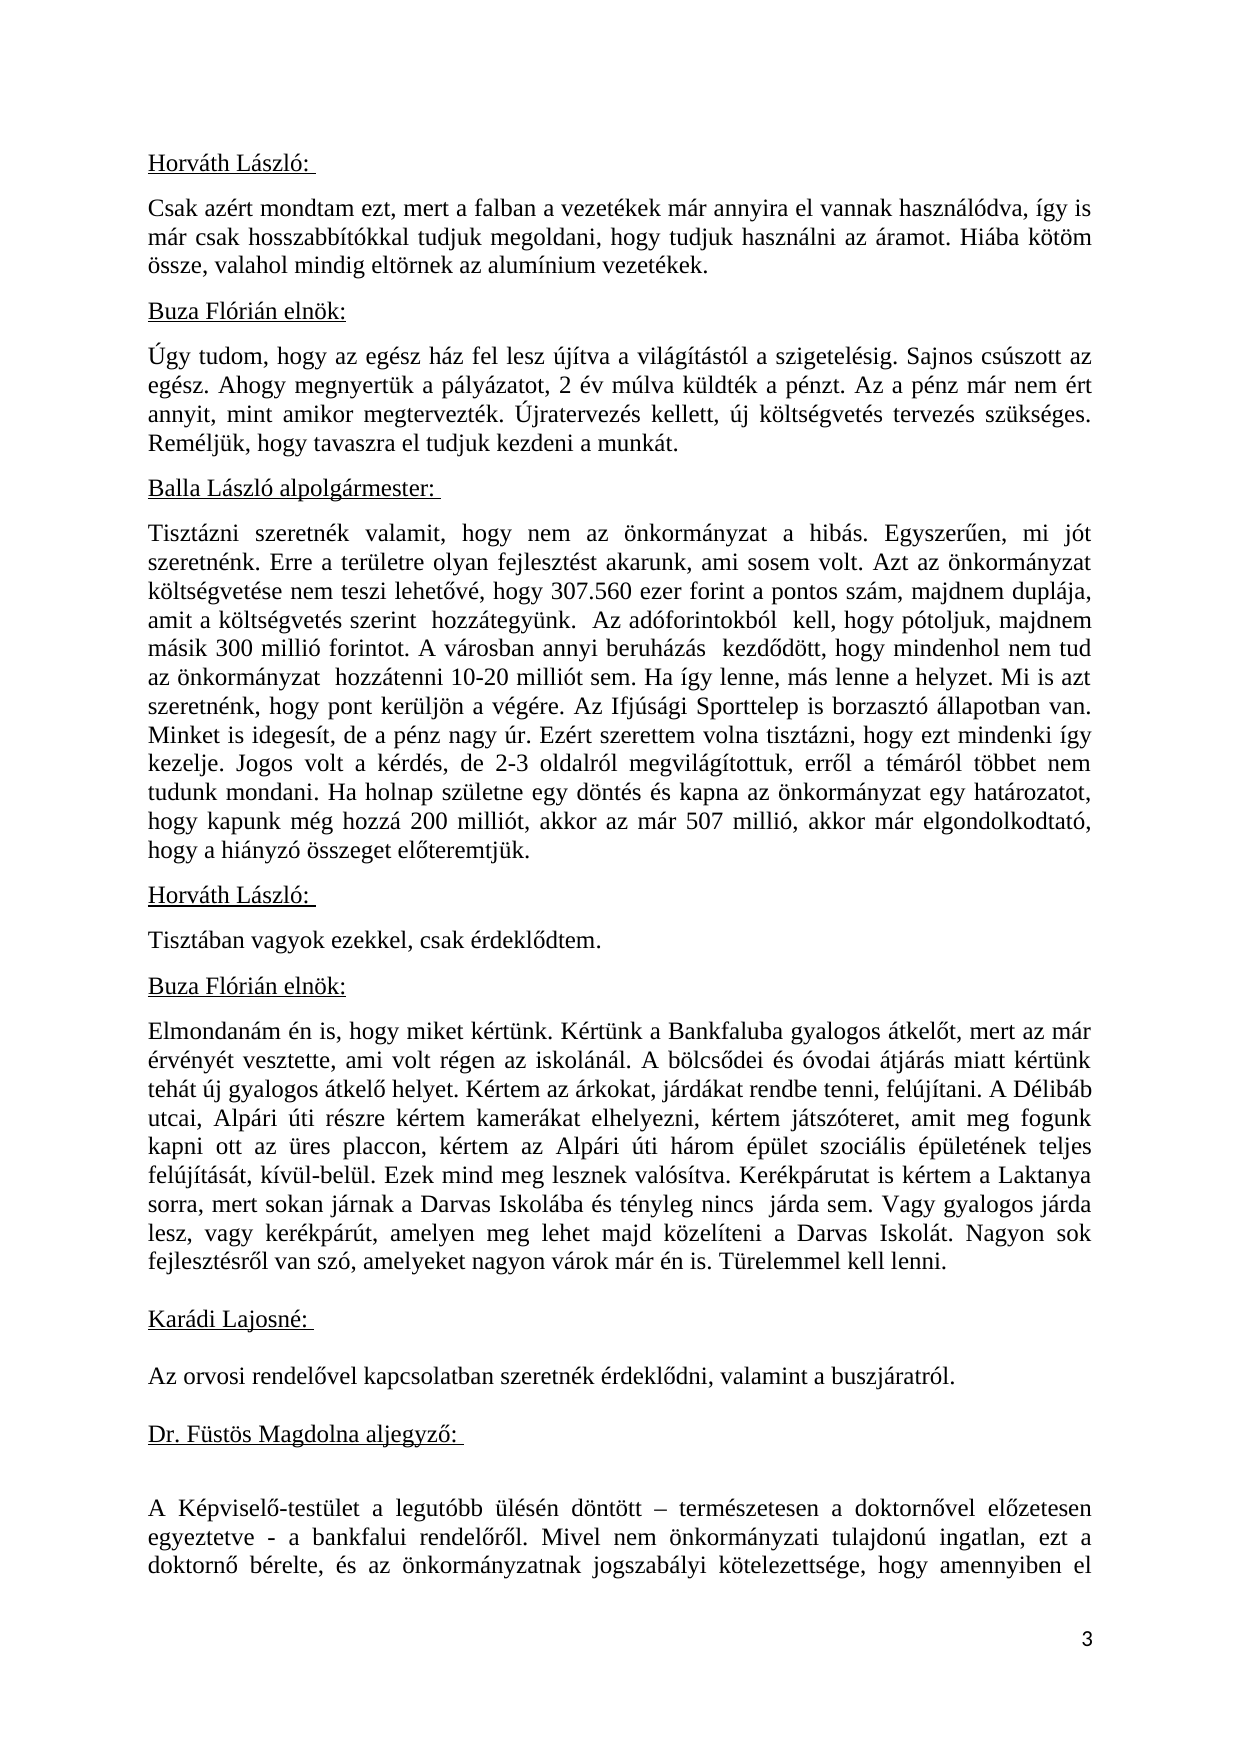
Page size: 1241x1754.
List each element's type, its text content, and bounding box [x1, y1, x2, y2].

text Tisztában vagyok ezekkel, csak érdeklődtem. [148, 926, 1093, 954]
text Elmondanám én is, hogy miket kértünk. Kértünk a Bankfaluba gyalogos átkelőt, mert az már érvényét vesztette, ami volt régen az iskolánál. A bölcsődei és óvodai átjárás miatt kértünk tehát új gyalogos átkelő helyet. Kértem az árkokat, járdákat rendbe tenni, felújítani. A Délibáb utcai, Alpári úti részre kértem kamerákat elhelyezni, kértem játszóteret, amit meg fogunk kapni ott az üres placcon, kértem az Alpári úti három épület szociális épületének teljes felújítását, kívül-belül. Ezek mind meg lesznek valósítva. Kerékpárutat is kértem a Laktanya sorra, mert sokan járnak a Darvas Iskolába és tényleg nincs járda sem. Vagy gyalogos járda lesz, vagy kerékpárút, amelyen meg lehet majd közelíteni a Darvas Iskolát. Nagyon sok fejlesztésről van szó, amelyeket nagyon várok már én is. Türelemmel kell lenni. [148, 1016, 1093, 1275]
text Horváth László: [148, 880, 1093, 909]
text Csak azért mondtam ezt, mert a falban a vezetékek már annyira el vannak használódva, így is már csak hosszabbítókkal tudjuk megoldani, hogy tudjuk használni az áramot. Hiába kötöm össze, valahol mindig eltörnek az alumínium vezetékek. [148, 193, 1093, 279]
text Tisztázni szeretnék valamit, hogy nem az önkormányzat a hibás. Egyszerűen, mi jót szeretnénk. Erre a területre olyan fejlesztést akarunk, ami sosem volt. Azt az önkormányzat költségvetése nem teszi lehetővé, hogy 307.560 ezer forint a pontos szám, majdnem duplája, amit a költségvetés szerint hozzátegyünk. Az adóforintokból kell, hogy pótoljuk, majdnem másik 300 millió forintot. A városban annyi beruházás kezdődött, hogy mindenhol nem tud az önkormányzat hozzátenni 10-20 milliót sem. Ha így lenne, más lenne a helyzet. Mi is azt szeretnénk, hogy pont kerüljön a végére. Az Ifjúsági Sporttelep is borzasztó állapotban van. Minket is idegesít, de a pénz nagy úr. Ezért szerettem volna tisztázni, hogy ezt mindenki így kezelje. Jogos volt a kérdés, de 2-3 oldalról megvilágítottuk, erről a témáról többet nem tudunk mondani. Ha holnap születne egy döntés és kapna az önkormányzat egy határozatot, hogy kapunk még hozzá 200 milliót, akkor az már 507 millió, akkor már elgondolkodtató, hogy a hiányzó összeget előteremtjük. [148, 518, 1093, 863]
text Buza Flórián elnök: [148, 971, 1093, 1000]
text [148, 1493, 1093, 1579]
text Buza Flórián elnök: [148, 296, 1093, 325]
text Balla László alpolgármester: [148, 473, 1093, 502]
text Karádi Lajosné: [148, 1304, 1093, 1333]
text Horváth László: [148, 148, 1093, 176]
text Dr. Füstös Magdolna aljegyző: [148, 1419, 1093, 1448]
text Az orvosi rendelővel kapcsolatban szeretnék érdeklődni, valamint a buszjáratról. [148, 1361, 1093, 1390]
text Úgy tudom, hogy az egész ház fel lesz újítva a világítástól a szigetelésig. Sajnos csúszott az egész. Ahogy megnyertük a pályázatot, 2 év múlva küldték a pénzt. Az a pénz már nem ért annyit, mint amikor megtervezték. Újratervezés kellett, új költségvetés tervezés szükséges. Reméljük, hogy tavaszra el tudjuk kezdeni a munkát. [148, 341, 1093, 456]
